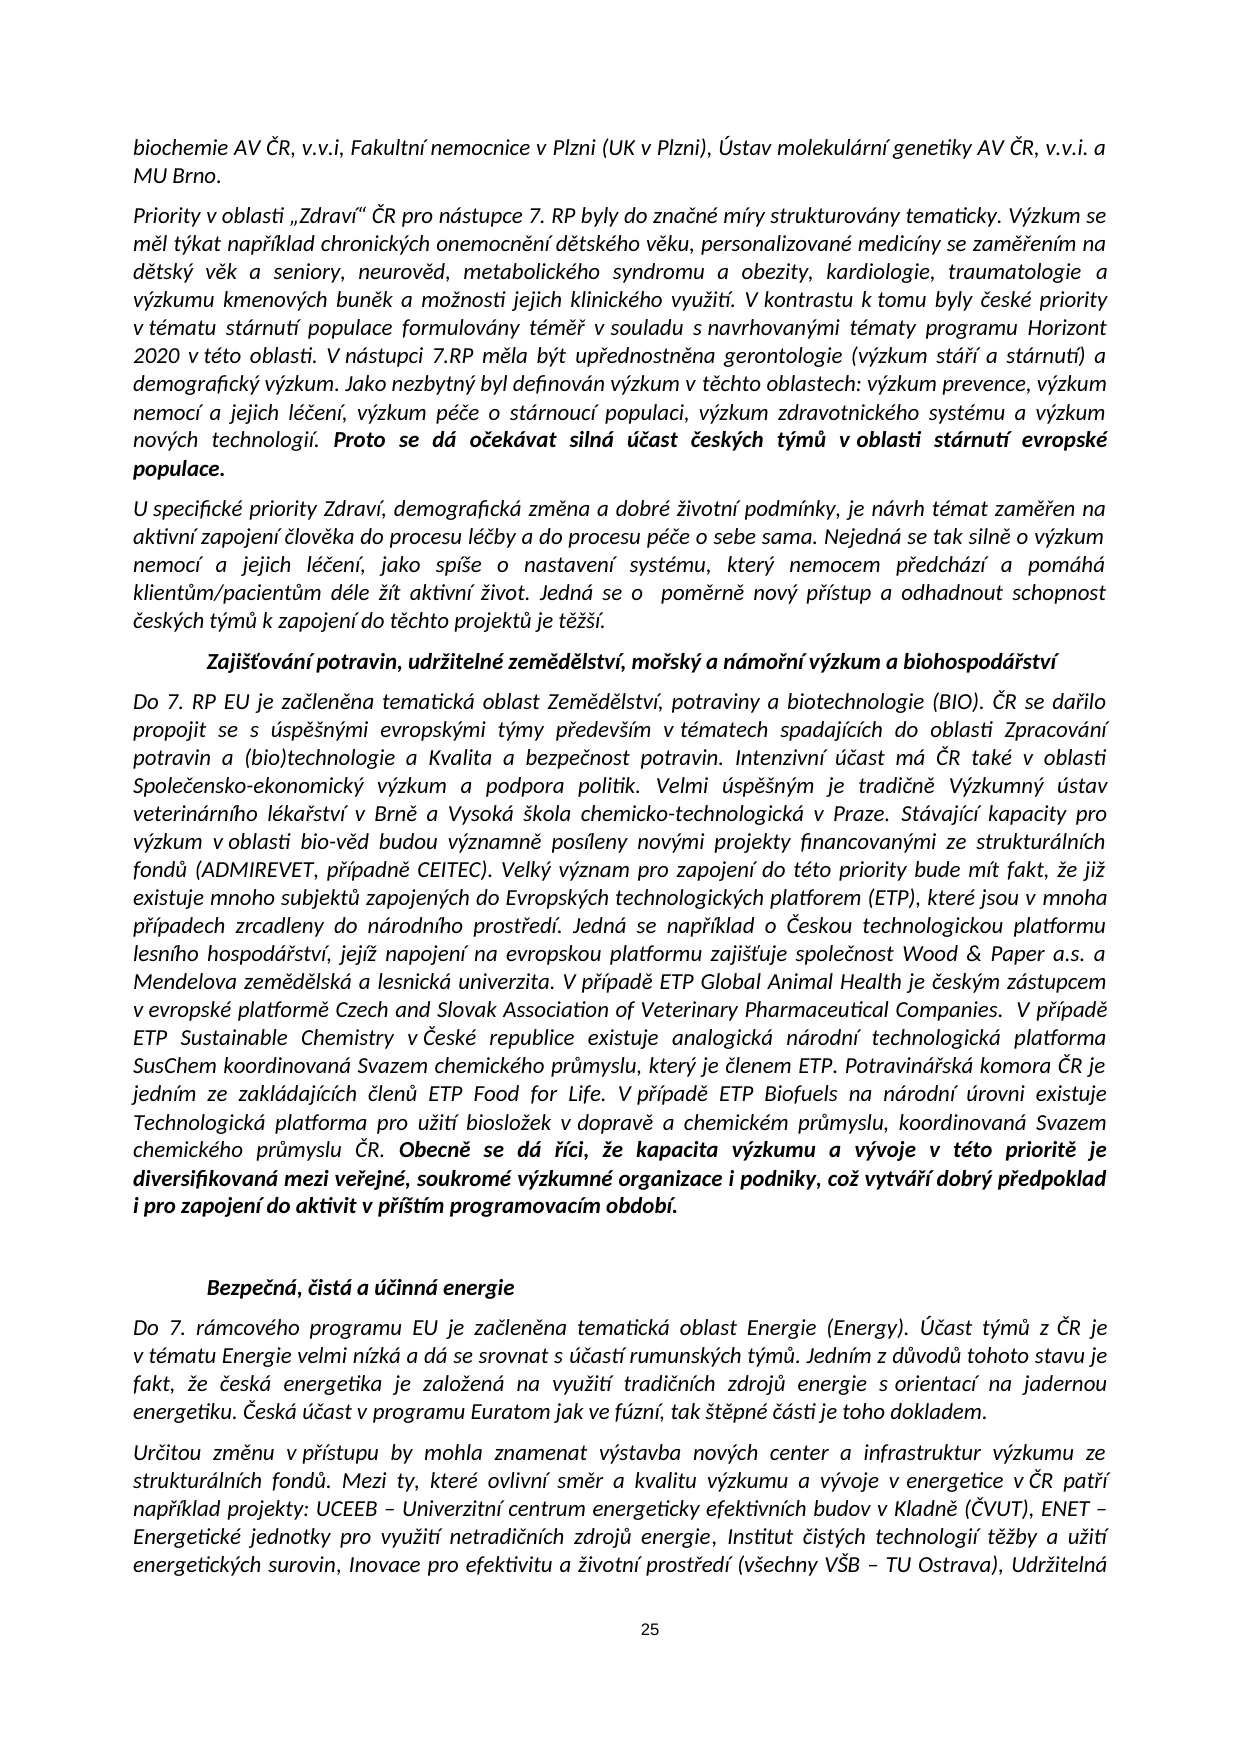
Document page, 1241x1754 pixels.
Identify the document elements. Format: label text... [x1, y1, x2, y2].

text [133, 1438, 1107, 1578]
text Zajišťování potravin, udržitelné zemědělství, mořský a námořní výzkum a biohospodářství [133, 647, 1107, 675]
text U specifické priority Zdraví, demografická změna a dobré životní podmínky, je návrh témat zaměřen na aktivní zapojení člověka do procesu léčby a do procesu péče o sebe sama. Nejedná se tak silně o výzkum nemocí a jejich léčení, jako spíše o nastavení systému, který nemocem předchází a pomáhá klientům/pacientům déle žít aktivní život. Jedná se o poměrně nový přístup a odhadnout schopnost českých týmů k zapojení do těchto projektů je těžší. [133, 494, 1107, 634]
subtitle Do 7. RP EU je začleněna tematická oblast Zemědělství, potraviny a biotechnologie (BIO). ČR se dařilo propojit se s úspěšnými evropskými týmy především v tématech spadajících do oblasti Zpracování potravin a (bio)technologie a Kvalita a bezpečnost potravin. Intenzivní účast má ČR také v oblasti Společensko-ekonomický výzkum a podpora politik. Velmi úspěšným je tradičně Výzkumný ústav veterinárního lékařství v Brně a Vysoká škola chemicko-technologická v Praze. Stávající kapacity pro výzkum v oblasti bio-věd budou významně posíleny novými projekty financovanými ze strukturálních fondů (ADMIREVET, případně CEITEC). Velký význam pro zapojení do této priority bude mít fakt, že již existuje mnoho subjektů zapojených do Evropských technologických platforem (ETP), které jsou v mnoha případech zrcadleny do národního prostředí. Jedná se například o Českou technologickou platformu lesního hospodářství, jejíž napojení na evropskou platformu zajišťuje společnost Wood & Paper a.s. a Mendelova zemědělská a lesnická univerzita. V případě ETP Global Animal Health je českým zástupcem v evropské platformě Czech and Slovak Association of Veterinary Pharmaceutical Companies. V případě ETP Sustainable Chemistry v České republice existuje analogická národní technologická platforma SusChem koordinovaná Svazem chemického průmyslu, který je členem ETP. Potravinářská komora ČR je jedním ze zakládajících členů ETP Food for Life. V případě ETP Biofuels na národní úrovni existuje Technologická platforma pro užití biosložek v dopravě a chemickém průmyslu, koordinovaná Svazem chemického průmyslu ČR. Obecně se dá říci, že kapacita výzkumu a vývoje v této prioritě je diversifikovaná mezi veřejné, soukromé výzkumné organizace i podniky, což vytváří dobrý předpoklad i pro zapojení do aktivit v příštím programovacím období. [133, 687, 1107, 1220]
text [133, 133, 1107, 189]
text Bezpečná, čistá a účinná energie [133, 1273, 1107, 1301]
text Do 7. rámcového programu EU je začleněna tematická oblast Energie (Energy). Účast týmů z ČR je v tématu Energie velmi nízká a dá se srovnat s účastí rumunských týmů. Jedním z důvodů tohoto stavu je fakt, že česká energetika je založená na využití tradičních zdrojů energie s orientací na jadernou energetiku. Česká účast v programu Euratom jak ve fúzní, tak štěpné části je toho dokladem. [133, 1313, 1107, 1425]
text Priority v oblasti „Zdraví“ ČR pro nástupce 7. RP byly do značné míry strukturovány tematicky. Výzkum se měl týkat například chronických onemocnění dětského věku, personalizované medicíny se zaměřením na dětský věk a seniory, neurověd, metabolického syndromu a obezity, kardiologie, traumatologie a výzkumu kmenových buněk a možnosti jejich klinického využití. V kontrastu k tomu byly české priority v tématu stárnutí populace formulovány téměř v souladu s navrhovanými tématy programu Horizont 2020 v této oblasti. V nástupci 7.RP měla být upřednostněna gerontologie (výzkum stáří a stárnutí) a demografický výzkum. Jako nezbytný byl definován výzkum v těchto oblastech: výzkum prevence, výzkum nemocí a jejich léčení, výzkum péče o stárnoucí populaci, výzkum zdravotnického systému a výzkum nových technologií. Proto se dá očekávat silná účast českých týmů v oblasti stárnutí evropské populace. [133, 201, 1107, 482]
